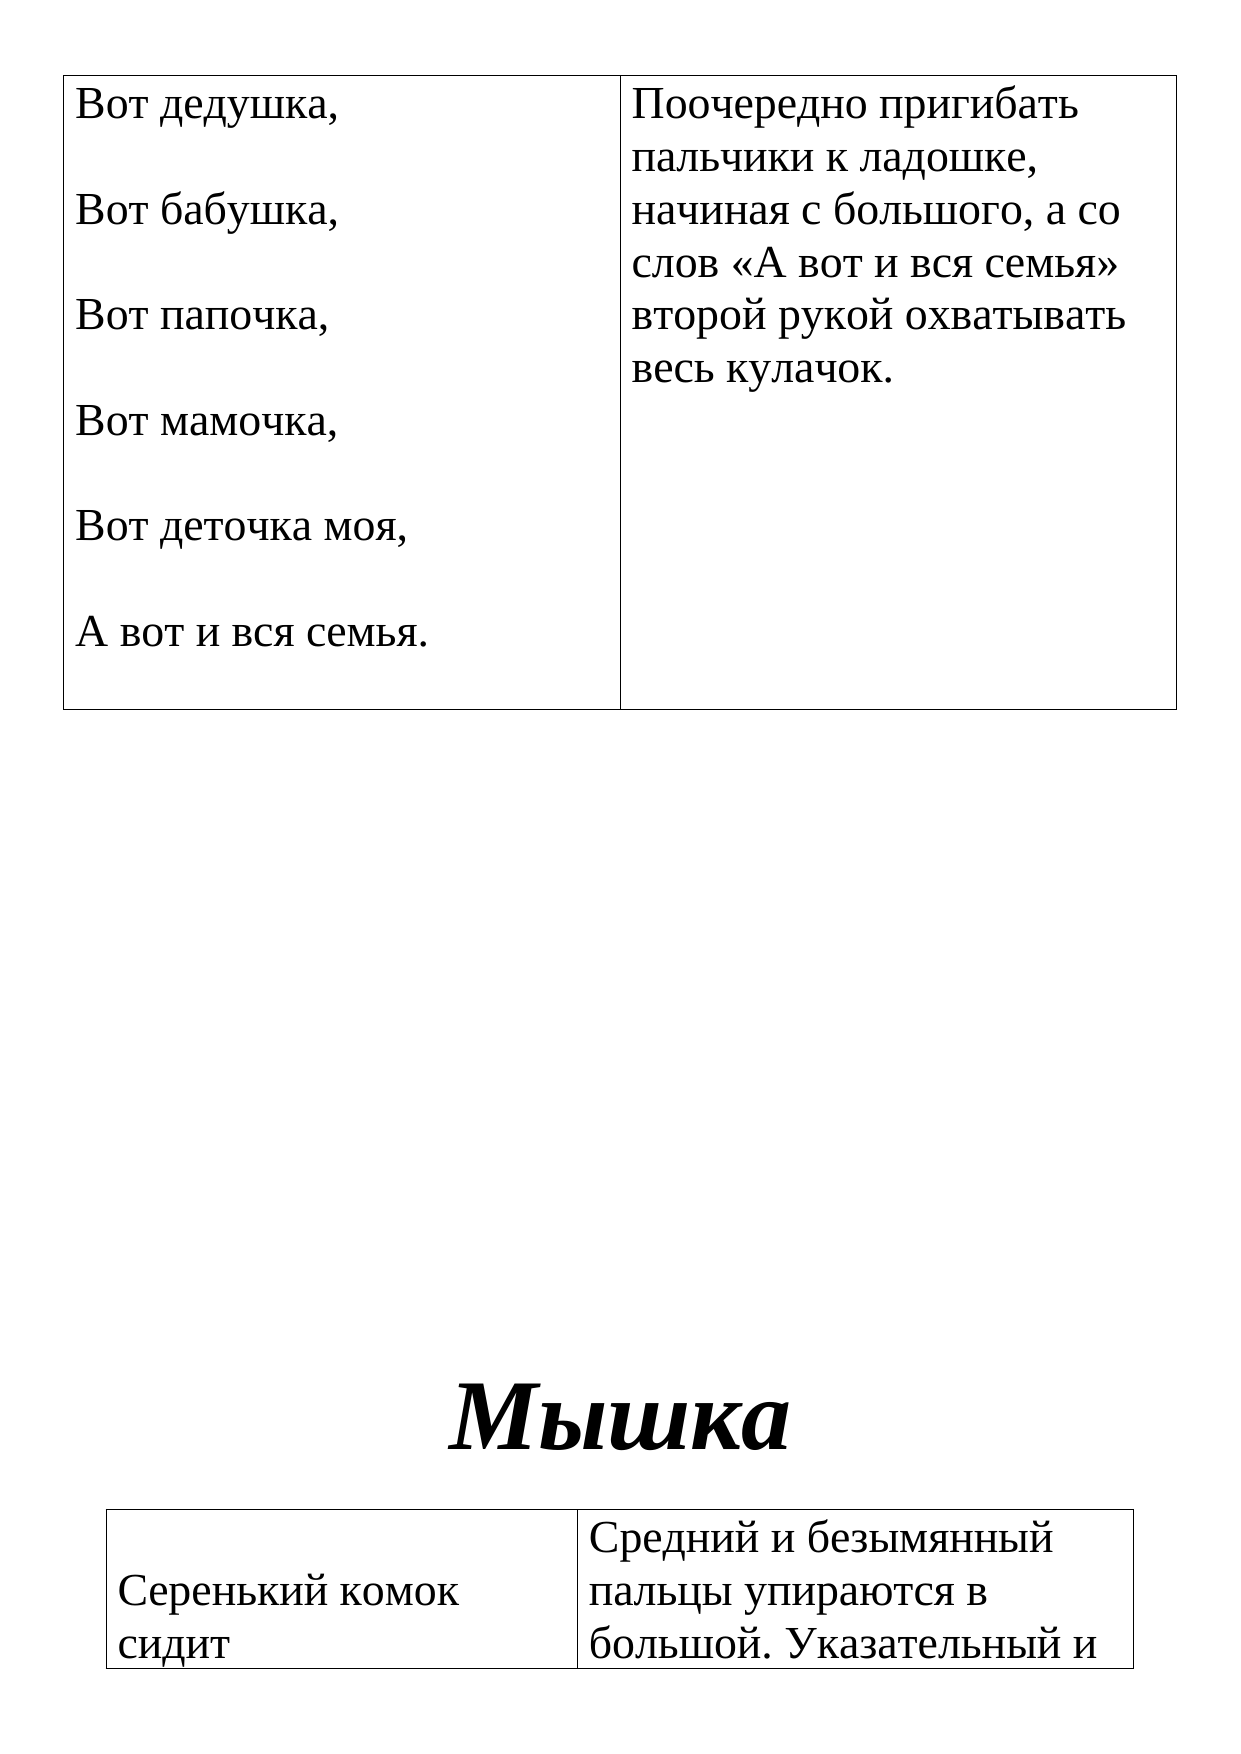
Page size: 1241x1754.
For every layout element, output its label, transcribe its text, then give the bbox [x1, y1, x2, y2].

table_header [578, 1510, 1133, 1668]
table_header Поочередно пригибать пальчики к ладошке, начиная с большого, а со слов «А вот и вся семья» второй рукой охватывать весь кулачок. [621, 76, 1176, 708]
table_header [107, 1510, 577, 1668]
text Мышка [75, 1356, 1165, 1471]
table_header Вот дедушка, Вот бабушка, Вот папочка, Вот мамочка, Вот деточка моя, А вот и вся семья. [64, 76, 620, 708]
